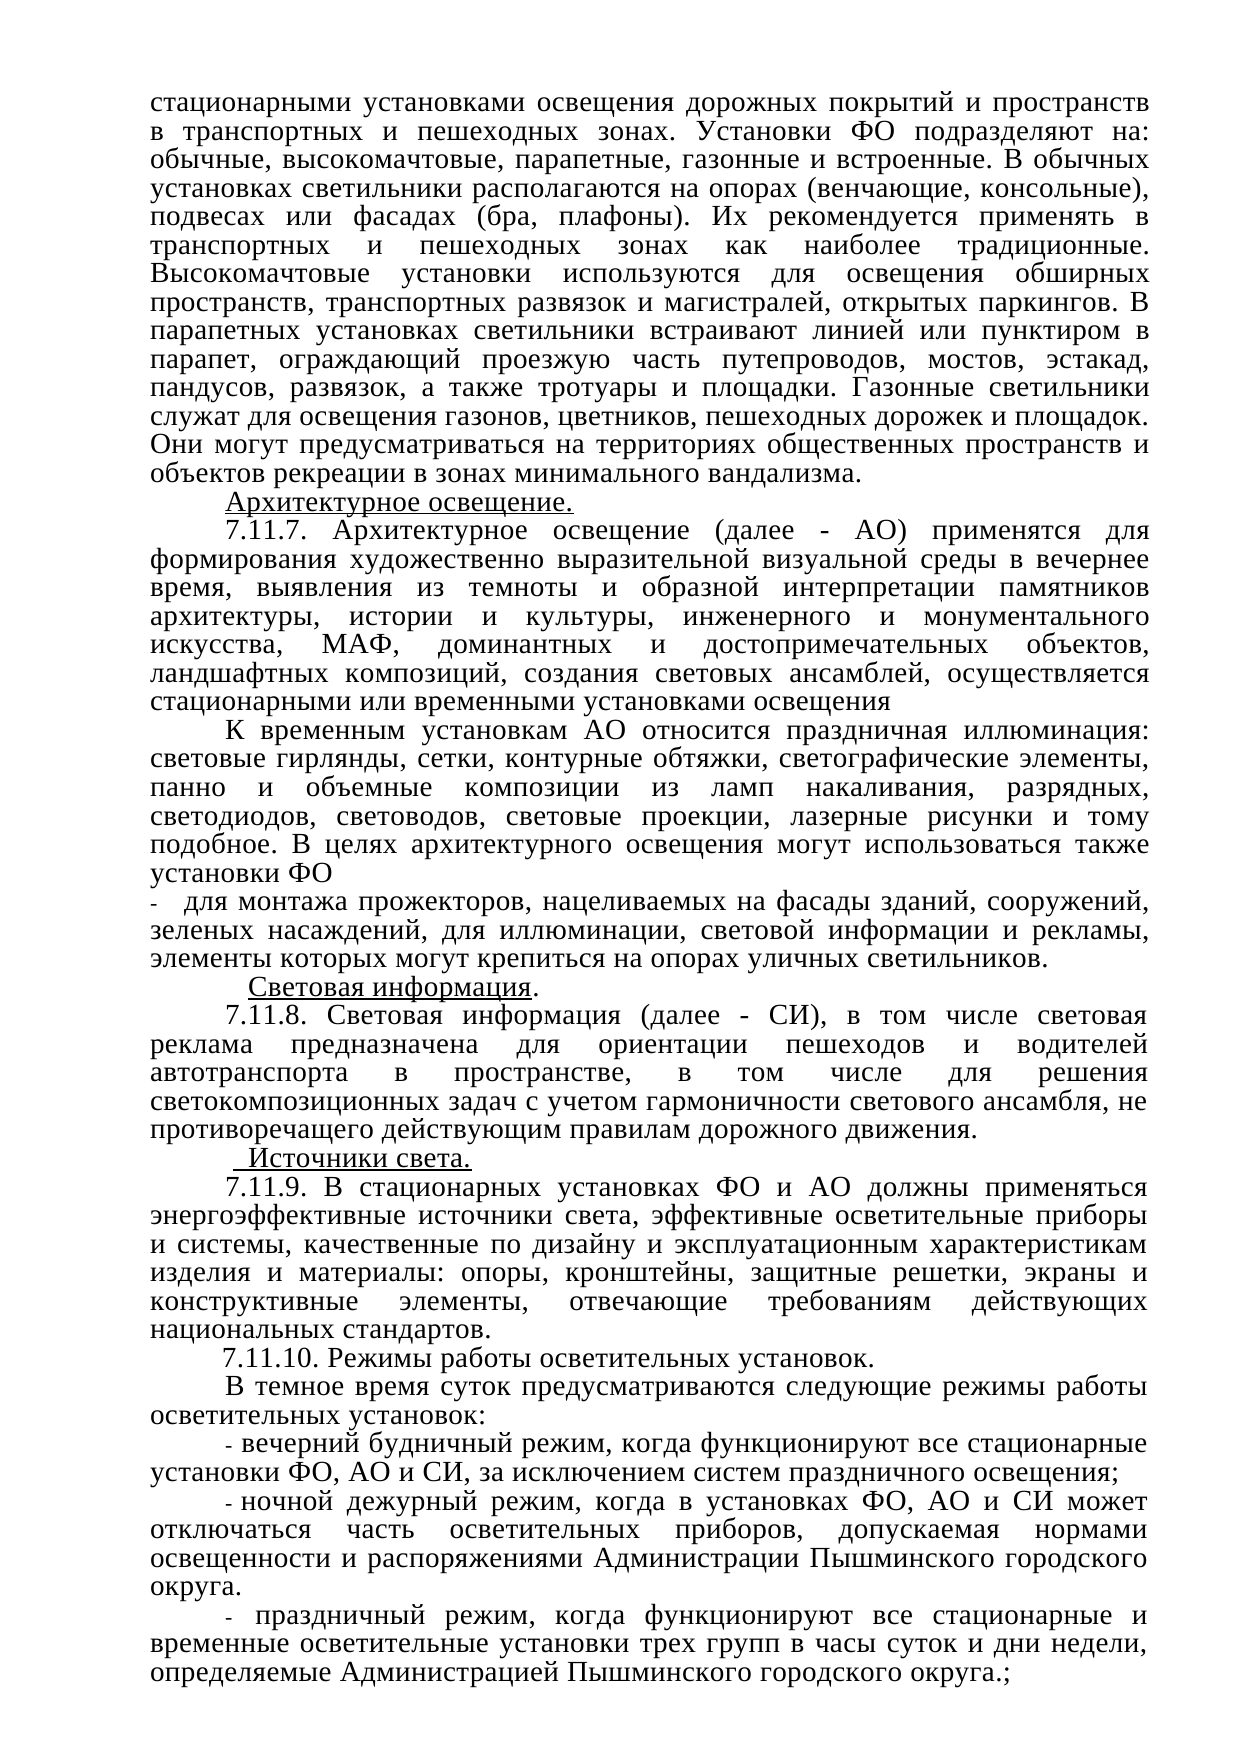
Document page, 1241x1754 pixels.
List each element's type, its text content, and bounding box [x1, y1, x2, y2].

text 7.11.8. Световая информация (далее - СИ), в том числе световая реклама предназначена для ориентации пешеходов и водителей автотранспорта в пространстве, в том числе для решения светокомпозиционных задач с учетом гармоничности светового ансамбля, не противоречащего действующим правилам дорожного движения. [150, 1002, 1149, 1145]
text К временным установкам АО относится праздничная иллюминация: световые гирлянды, сетки, контурные обтяжки, светографические элементы, панно и объемные композиции из ламп накаливания, разрядных, светодиодов, световодов, световые проекции, лазерные рисунки и тому подобное. В целях архитектурного освещения могут использоваться также установки ФО [150, 717, 1152, 888]
text Архитектурное освещение. [225, 488, 1152, 517]
list праздничный режим, когда функционируют все стационарные и временные осветительные установки трех групп в часы суток и дни недели, определяемые Администрацией Пышминского городского округа.; [150, 1601, 1149, 1687]
text 7.11.9. В стационарных установках ФО и АО должны применяться энергоэффективные источники света, эффективные осветительные приборы и системы, качественные по дизайну и эксплуатационным характеристикам изделия и материалы: опоры, кронштейны, защитные решетки, экраны и конструктивные элементы, отвечающие требованиям действующих национальных стандартов. [150, 1173, 1149, 1344]
text 7.11.7. Архитектурное освещение (далее - АО) применятся для формирования художественно выразительной визуальной среды в вечернее время, выявления из темноты и образной интерпретации памятников архитектуры, истории и культуры, инженерного и монументального искусства, МАФ, доминантных и достопримечательных объектов, ландшафтных композиций, создания световых ансамблей, осуществляется стационарными или временными установками освещения [150, 517, 1152, 717]
text 7.11.10. Режимы работы осветительных установок. [148, 1344, 1152, 1373]
list вечерний будничный режим, когда функционируют все стационарные установки ФО, АО и СИ, за исключением систем праздничного освещения; [150, 1430, 1149, 1487]
text Световая информация. [148, 973, 1152, 1002]
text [150, 89, 1152, 488]
text В темное время суток предусматриваются следующие режимы работы осветительных установок: [150, 1373, 1149, 1430]
list для монтажа прожекторов, нацеливаемых на фасады зданий, сооружений, зеленых насаждений, для иллюминации, световой информации и рекламы, элементы которых могут крепиться на опорах уличных светильников. [150, 888, 1152, 973]
list ночной дежурный режим, когда в установках ФО, АО и СИ может отключаться часть осветительных приборов, допускаемая нормами освещенности и распоряжениями Администрации Пышминского городского округа. [150, 1487, 1149, 1601]
text Источники света. [148, 1145, 1152, 1173]
